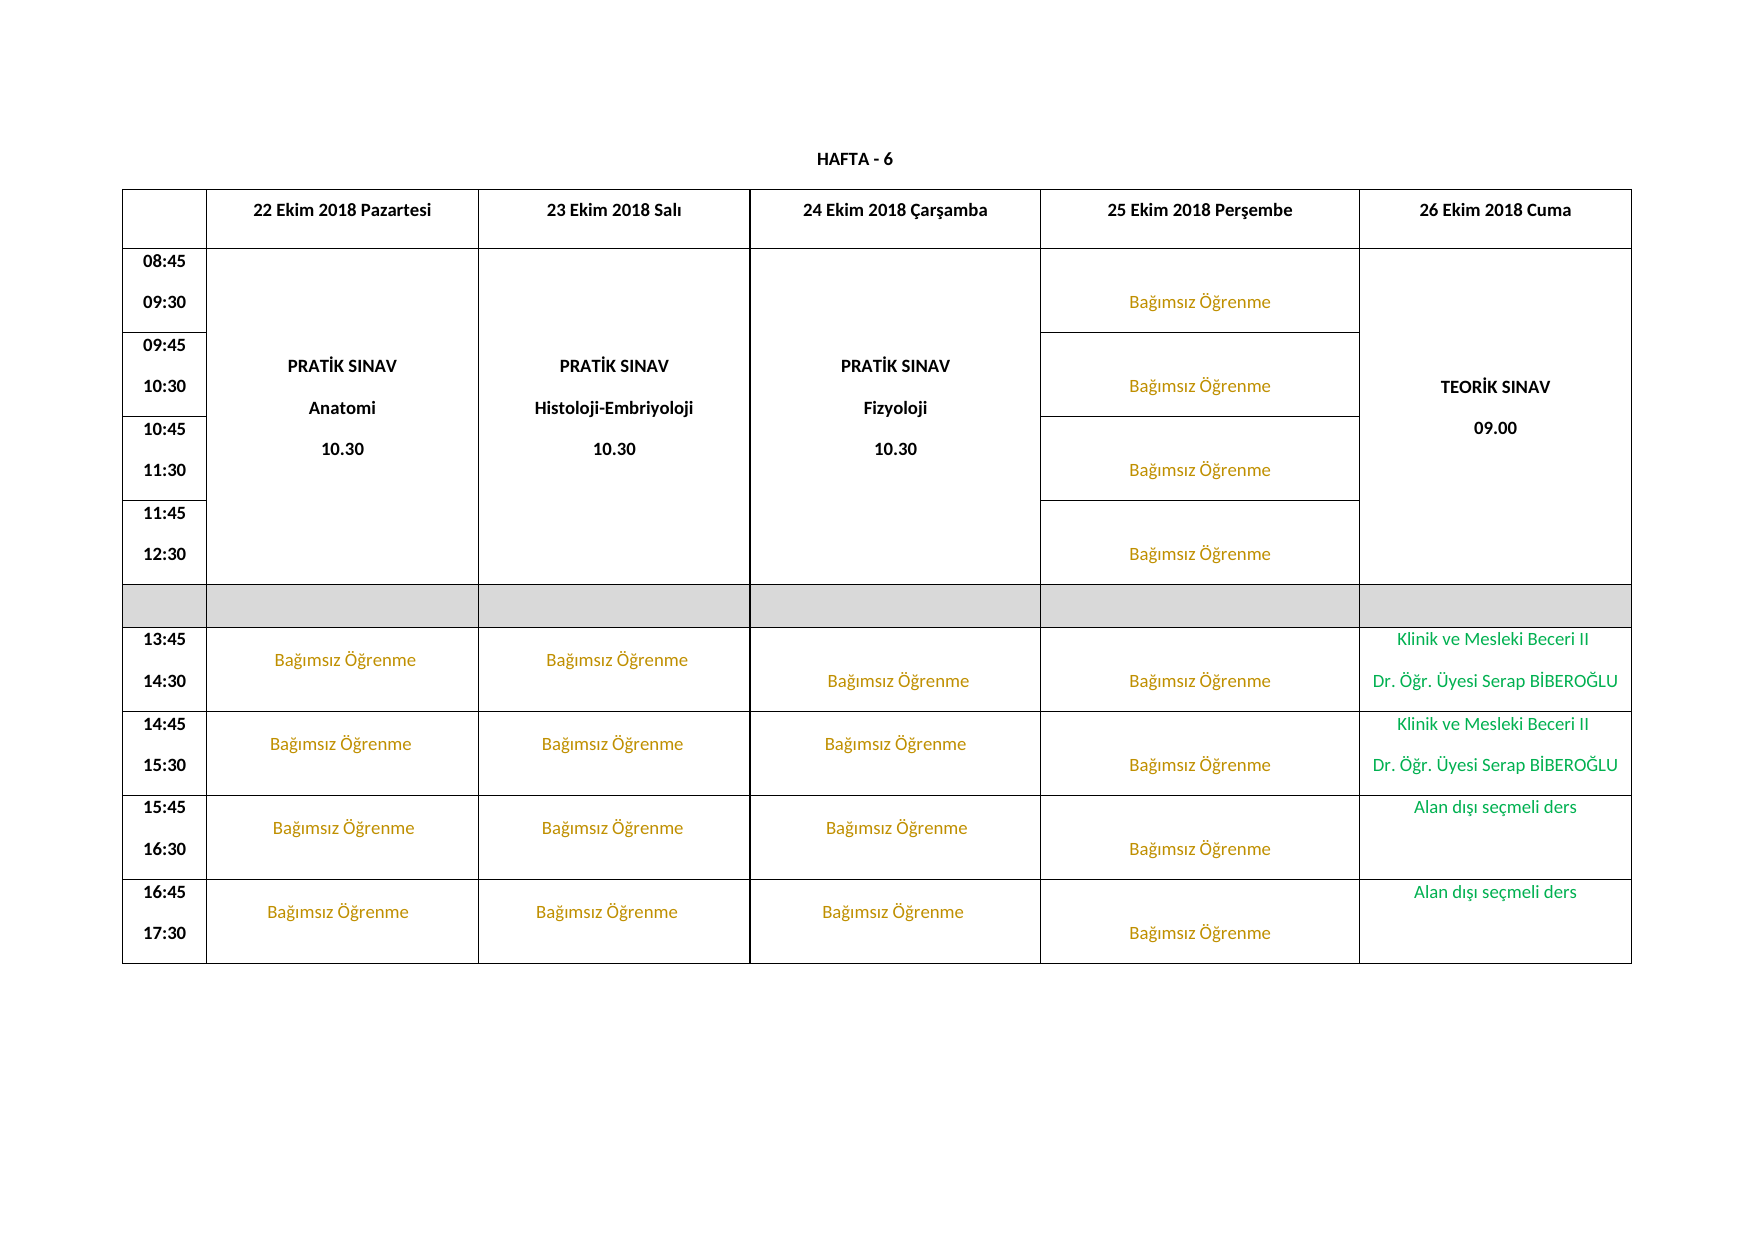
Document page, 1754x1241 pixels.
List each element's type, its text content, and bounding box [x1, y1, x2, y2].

table_cell [207, 585, 478, 627]
table_header 25 Ekim 2018 Perşembe [1041, 190, 1359, 248]
table_cell Bağımsız Öğrenme [751, 628, 1040, 711]
table_cell [479, 585, 749, 627]
table_cell Bağımsız Öğrenme [1041, 501, 1359, 584]
table_cell Bağımsız Öğrenme [751, 880, 1040, 963]
table_cell Bağımsız Öğrenme [207, 880, 478, 963]
table_cell Bağımsız Öğrenme [1041, 333, 1359, 416]
table_cell Klinik ve Mesleki Beceri II Dr. Öğr. Üyesi Serap BİBEROĞLU [1360, 628, 1631, 711]
table_cell 09:45 10:30 [123, 333, 206, 416]
table_cell Bağımsız Öğrenme [1041, 628, 1359, 711]
table_cell PRATİK SINAV Histoloji-Embriyoloji 10.30 [479, 249, 749, 584]
table_cell 15:45 16:30 [123, 796, 206, 879]
table_header [123, 190, 206, 248]
table_cell Bağımsız Öğrenme [207, 628, 478, 711]
table_cell 16:45 17:30 [123, 880, 206, 963]
table_cell Alan dışı seçmeli ders [1360, 880, 1631, 963]
table_cell Bağımsız Öğrenme [479, 796, 749, 879]
table_cell TEORİK SINAV 09.00 [1360, 249, 1631, 584]
table_cell Bağımsız Öğrenme [479, 712, 749, 795]
table_cell Bağımsız Öğrenme [1041, 249, 1359, 332]
table_cell Klinik ve Mesleki Beceri II Dr. Öğr. Üyesi Serap BİBEROĞLU [1360, 712, 1631, 795]
table_cell Bağımsız Öğrenme [207, 712, 478, 795]
table_cell Bağımsız Öğrenme [1041, 880, 1359, 963]
table_cell Bağımsız Öğrenme [751, 796, 1040, 879]
table_cell Alan dışı seçmeli ders [1360, 796, 1631, 879]
table_cell [1360, 585, 1631, 627]
table_cell 10:45 11:30 [123, 417, 206, 500]
table_cell [751, 585, 1040, 627]
table_cell Bağımsız Öğrenme [1041, 796, 1359, 879]
table_cell Bağımsız Öğrenme [479, 880, 749, 963]
table_cell [123, 585, 206, 627]
table_cell 14:45 15:30 [123, 712, 206, 795]
table_cell 11:45 12:30 [123, 501, 206, 584]
table_cell Bağımsız Öğrenme [1041, 417, 1359, 500]
table_cell Bağımsız Öğrenme [479, 628, 749, 711]
table_cell Bağımsız Öğrenme [1041, 712, 1359, 795]
table_cell Bağımsız Öğrenme [751, 712, 1040, 795]
table_cell [1041, 585, 1359, 627]
table_cell Bağımsız Öğrenme [207, 796, 478, 879]
table_cell PRATİK SINAV Anatomi 10.30 [207, 249, 478, 584]
table_cell PRATİK SINAV Fizyoloji 10.30 [751, 249, 1040, 584]
table_header 22 Ekim 2018 Pazartesi [207, 190, 478, 248]
table_header 24 Ekim 2018 Çarşamba [751, 190, 1040, 248]
table_cell 08:45 09:30 [123, 249, 206, 332]
text HAFTA - 6 [103, 148, 1606, 171]
table_cell 13:45 14:30 [123, 628, 206, 711]
table_header 23 Ekim 2018 Salı [479, 190, 749, 248]
table_header 26 Ekim 2018 Cuma [1360, 190, 1631, 248]
